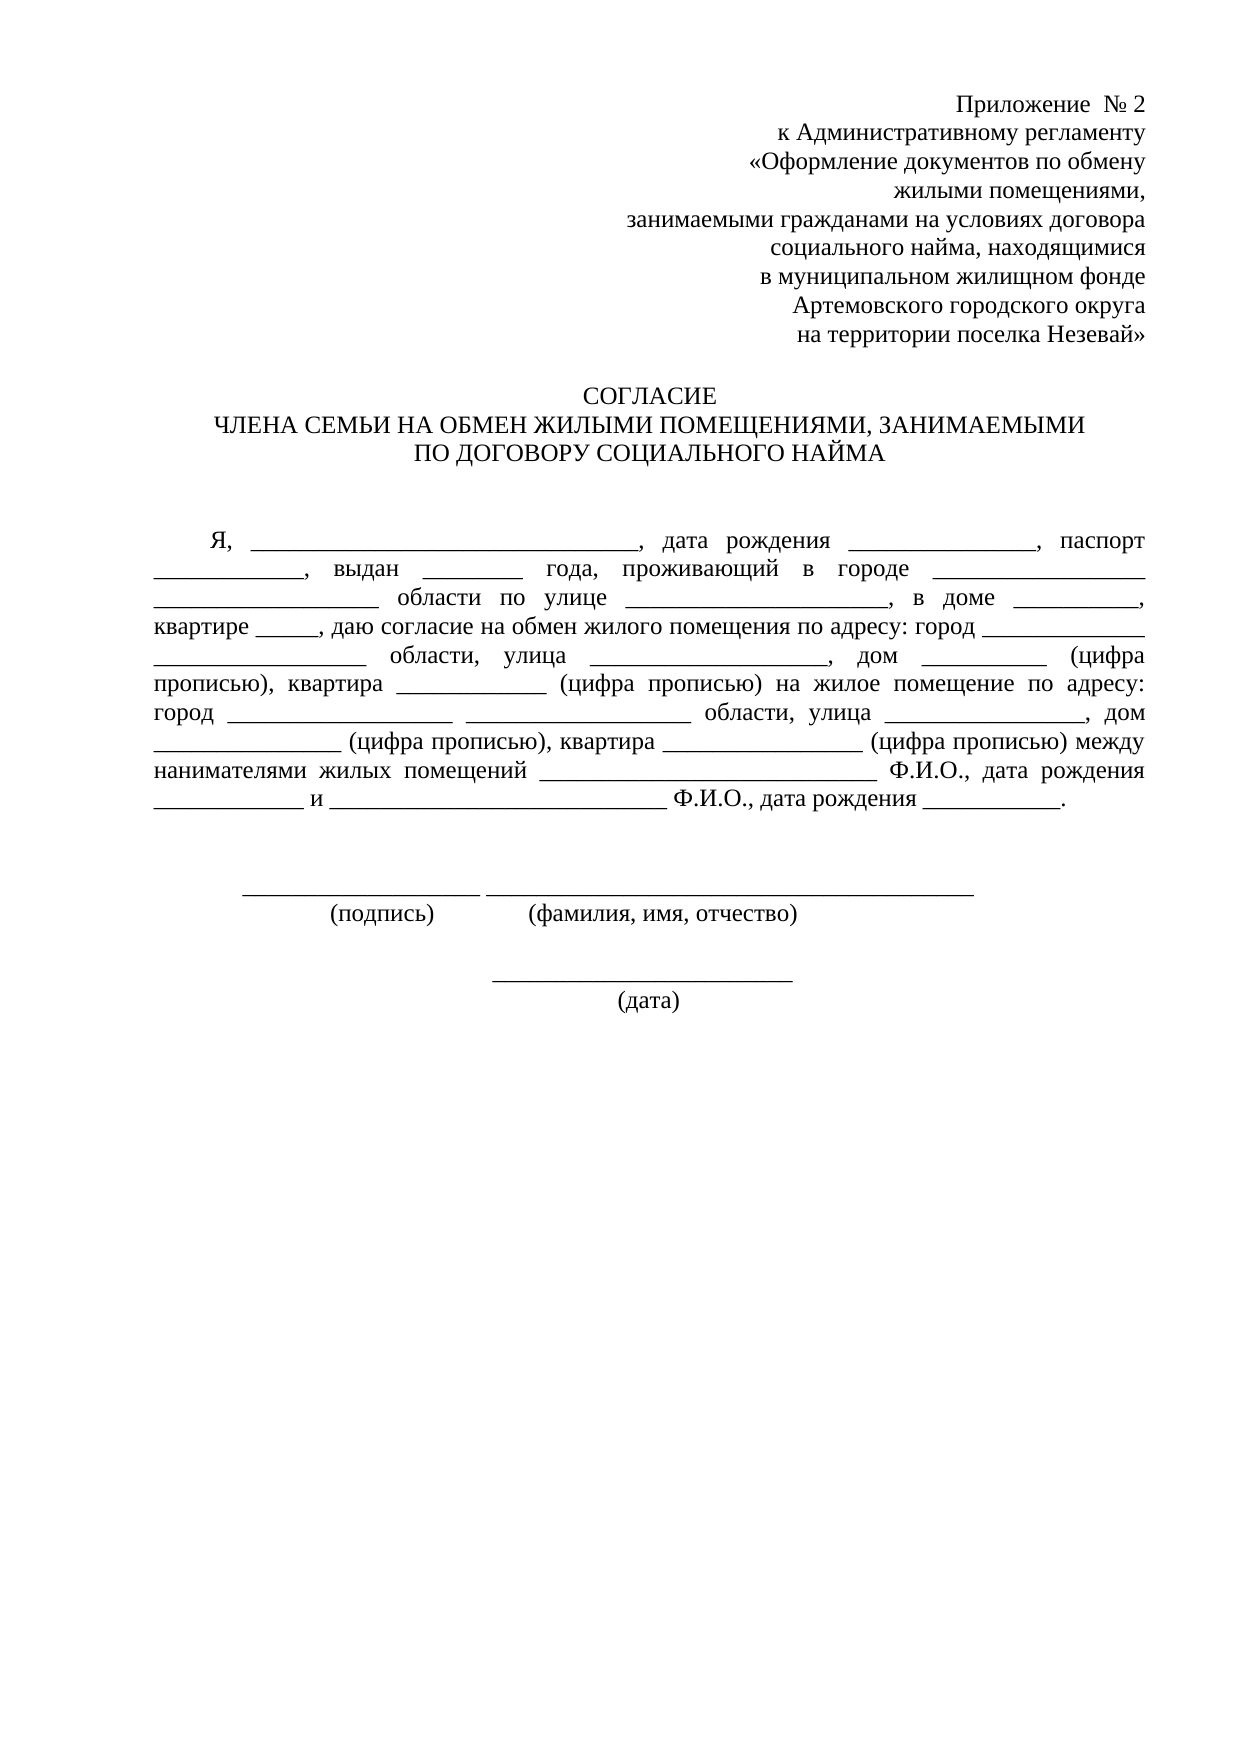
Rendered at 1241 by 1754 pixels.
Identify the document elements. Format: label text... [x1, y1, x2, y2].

text «Оформление документов по обмену жилыми помещениями, занимаемыми гражданами на условиях договора социального найма, находящимися в муниципальном жилищном фонде Артемовского городского округа на территории поселка Незевай» [153, 146, 1146, 347]
text (дата) [153, 985, 1146, 1013]
text ___________________ _______________________________________ [153, 870, 1146, 898]
text ЧЛЕНА СЕМЬИ НА ОБМЕН ЖИЛЫМИ ПОМЕЩЕНИЯМИ, ЗАНИМАЕМЫМИ [153, 410, 1146, 438]
text Приложение № 2 [153, 89, 1146, 117]
text СОГЛАСИЕ [153, 381, 1146, 410]
text к Административному регламенту [153, 117, 1146, 146]
text ________________________ [153, 956, 1146, 985]
text ПО ДОГОВОРУ СОЦИАЛЬНОГО НАЙМА [153, 438, 1146, 467]
text Я, _______________________________, дата рождения _______________, паспорт ____________, выдан ________ года, проживающий в городе _________________ __________________ области по улице _____________________, в доме __________, квартире _____, даю согласие на обмен жилого помещения по адресу: город _____________ _________________ области, улица ___________________, дом __________ (цифра прописью), квартира ____________ (цифра прописью) на жилое помещение по адресу: город __________________ __________________ области, улица ________________, дом _______________ (цифра прописью), квартира ________________ (цифра прописью) между нанимателями жилых помещений ___________________________ Ф.И.О., дата рождения ____________ и ___________________________ Ф.И.О., дата рождения ___________. [153, 525, 1146, 812]
text (подпись) (фамилия, имя, отчество) [153, 898, 1146, 927]
